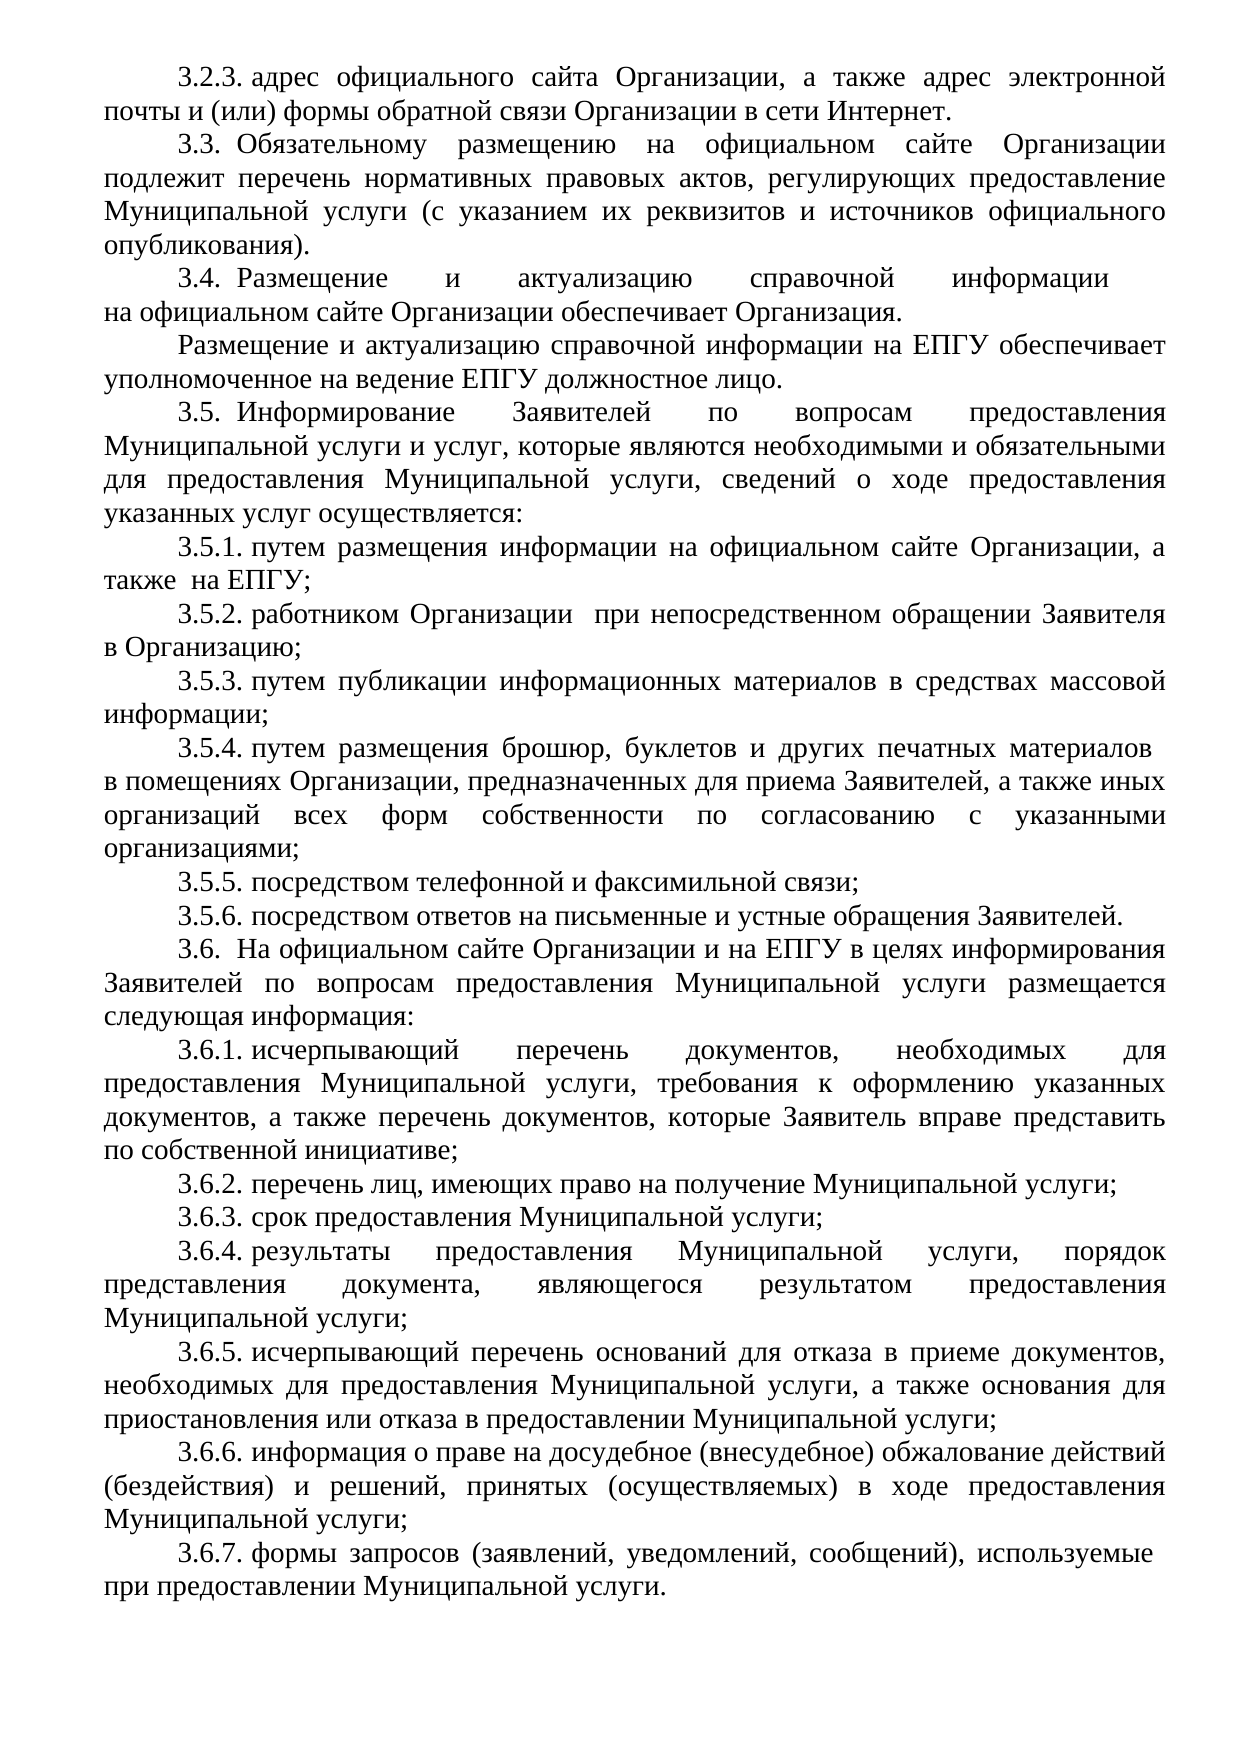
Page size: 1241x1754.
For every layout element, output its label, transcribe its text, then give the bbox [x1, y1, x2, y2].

list исчерпывающий перечень документов, необходимых для предоставления Муниципальной услуги, требования к оформлению указанных документов, а также перечень документов, которые Заявитель вправе представить по собственной инициативе; [103, 1032, 1167, 1166]
list результаты предоставления Муниципальной услуги, порядок представления документа, являющегося результатом предоставления Муниципальной услуги; [103, 1233, 1167, 1334]
list Информирование Заявителей по вопросам предоставления Муниципальной услуги и услуг, которые являются необходимыми и обязательными для предоставления Муниципальной услуги, сведений о ходе предоставления указанных услуг осуществляется: [103, 394, 1167, 529]
list срок предоставления Муниципальной услуги; [103, 1199, 1167, 1233]
list работником Организации при непосредственном обращении Заявителя в Организацию; [103, 596, 1167, 663]
list информация о праве на досудебное (внесудебное) обжалование действий (бездействия) и решений, принятых (осуществляемых) в ходе предоставления Муниципальной услуги; [103, 1434, 1167, 1535]
list формы запросов (заявлений, уведомлений, сообщений), используемые при предоставлении Муниципальной услуги. [103, 1535, 1167, 1602]
list Размещение и актуализацию справочной информации на официальном сайте Организации обеспечивает Организация. [103, 260, 1167, 327]
list адрес официального сайта Организации, а также адрес электронной почты и (или) формы обратной связи Организации в сети Интернет. [103, 59, 1167, 126]
list перечень лиц, имеющих право на получение Муниципальной услуги; [103, 1166, 1167, 1199]
list исчерпывающий перечень оснований для отказа в приеме документов, необходимых для предоставления Муниципальной услуги, а также основания для приостановления или отказа в предоставлении Муниципальной услуги; [103, 1334, 1167, 1434]
list Размещение и актуализацию справочной информации на ЕПГУ обеспечивает уполномоченное на ведение ЕПГУ должностное лицо. [103, 327, 1167, 394]
list На официальном сайте Организации и на ЕПГУ в целях информирования Заявителей по вопросам предоставления Муниципальной услуги размещается следующая информация: [103, 931, 1167, 1032]
list путем публикации информационных материалов в средствах массовой информации; [103, 663, 1167, 730]
list посредством телефонной и факсимильной связи; [103, 864, 1167, 898]
list посредством ответов на письменные и устные обращения Заявителей. [103, 898, 1167, 931]
list путем размещения информации на официальном сайте Организации, а также на ЕПГУ; [103, 529, 1167, 596]
list путем размещения брошюр, буклетов и других печатных материалов в помещениях Организации, предназначенных для приема Заявителей, а также иных организаций всех форм собственности по согласованию с указанными организациями; [103, 730, 1167, 864]
list Обязательному размещению на официальном сайте Организации подлежит перечень нормативных правовых актов, регулирующих предоставление Муниципальной услуги (с указанием их реквизитов и источников официального опубликования). [103, 126, 1167, 260]
